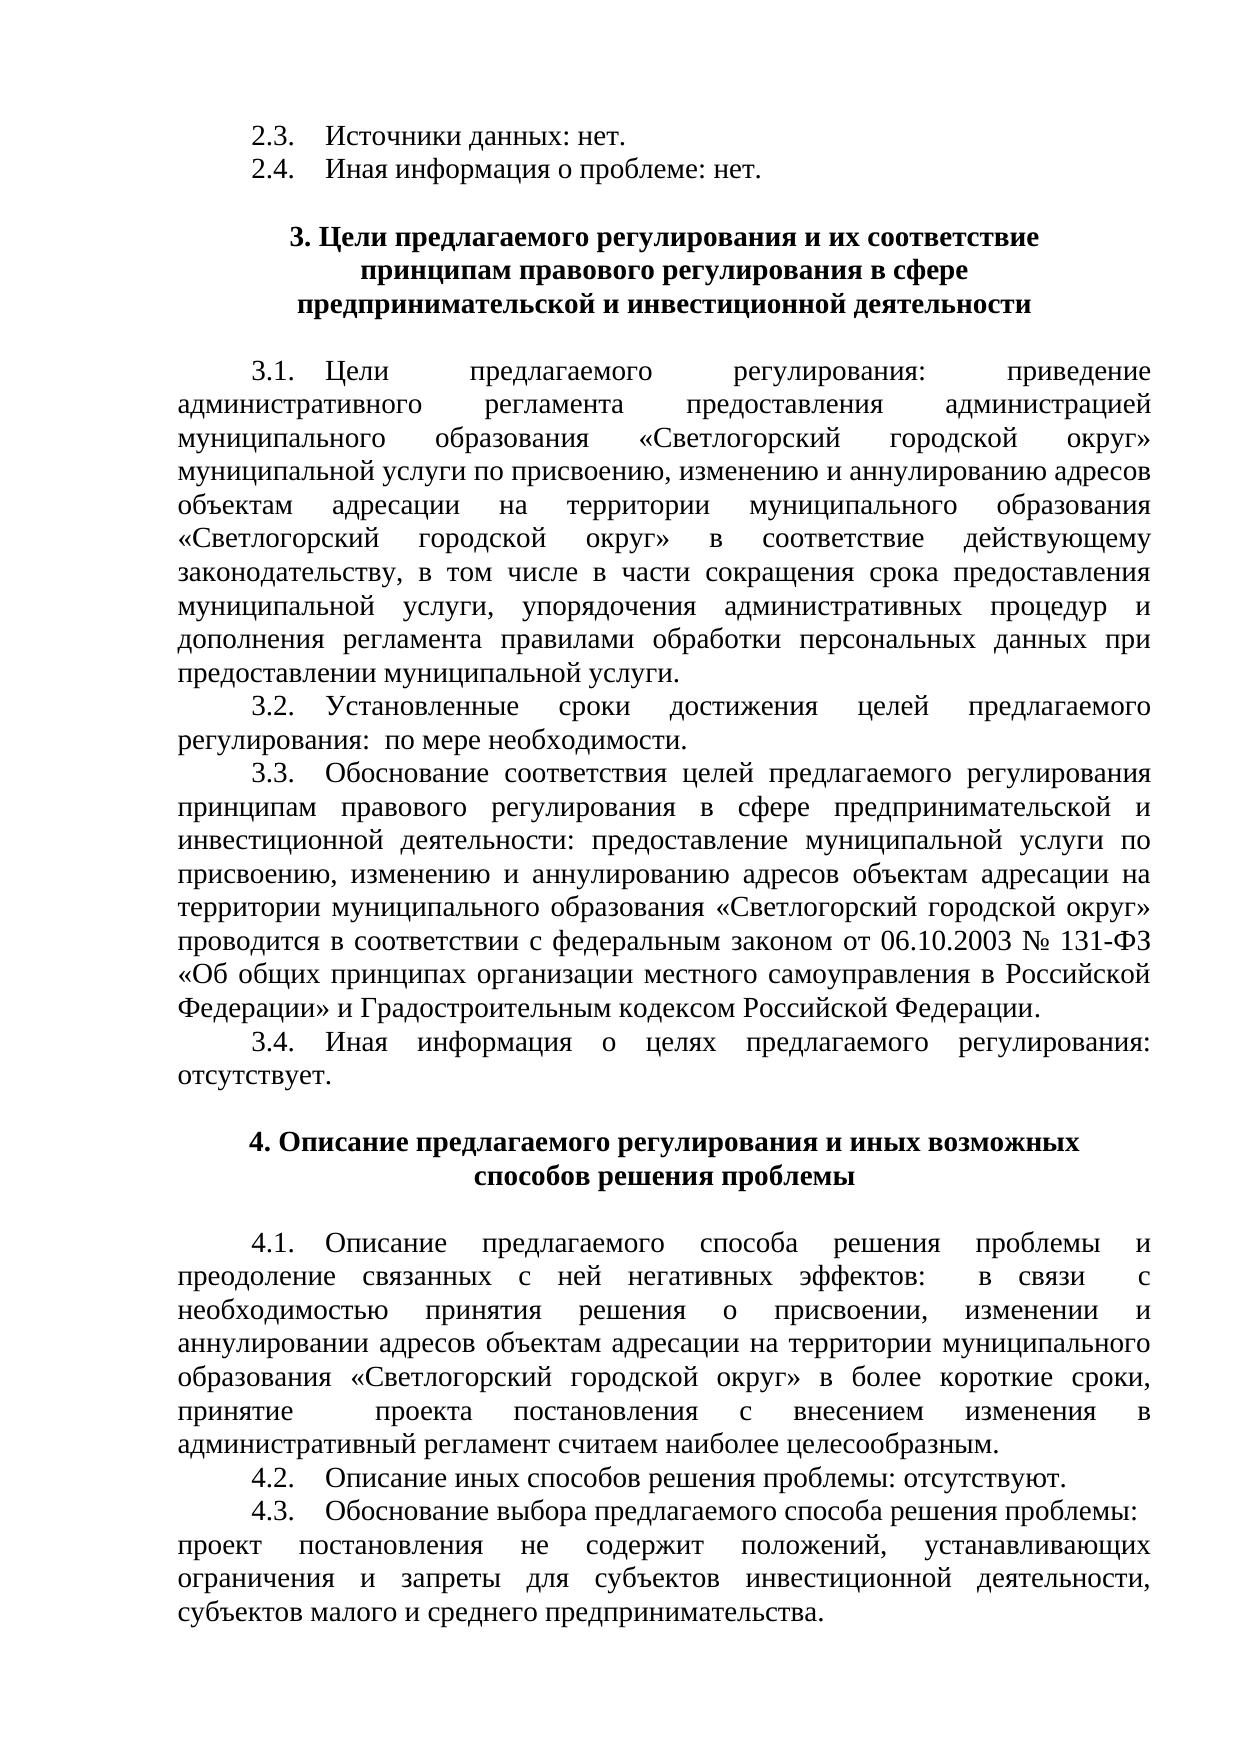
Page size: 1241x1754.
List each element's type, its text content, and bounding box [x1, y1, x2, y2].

text 3. Цели предлагаемого регулирования и их соответствие [177, 219, 1152, 252]
text 3.3. Обоснование соответствия целей предлагаемого регулирования принципам правового регулирования в сфере предпринимательской и инвестиционной деятельности: предоставление муниципальной услуги по присвоению, изменению и аннулированию адресов объектам адресации на территории муниципального образования «Светлогорский городской округ» проводится в соответствии с федеральным законом от 06.10.2003 № 131-ФЗ «Об общих принципах организации местного самоуправления в Российской Федерации» и Градостроительным кодексом Российской Федерации. [177, 755, 1152, 1024]
text 4.1. Описание предлагаемого способа решения проблемы и преодоление связанных с ней негативных эффектов: в связи с необходимостью принятия решения о присвоении, изменении и аннулировании адресов объектам адресации на территории муниципального образования «Светлогорский городской округ» в более короткие сроки, принятие проекта постановления с внесением изменения в административный регламент считаем наиболее целесообразным. [177, 1225, 1152, 1460]
text 3.2. Установленные сроки достижения целей предлагаемого регулирования: по мере необходимости. [177, 688, 1152, 755]
text 4.2. Описание иных способов решения проблемы: отсутствуют. [177, 1460, 1152, 1493]
text принципам правового регулирования в сфере [177, 252, 1152, 286]
text 2.3. Источники данных: нет. [177, 118, 1152, 152]
text 3.1. Цели предлагаемого регулирования: приведение административного регламента предоставления администрацией муниципального образования «Светлогорский городской округ» муниципальной услуги по присвоению, изменению и аннулированию адресов объектам адресации на территории муниципального образования «Светлогорский городской округ» в соответствие действующему законодательству, в том числе в части сокращения срока предоставления муниципальной услуги, упорядочения административных процедур и дополнения регламента правилами обработки персональных данных при предоставлении муниципальной услуги. [177, 353, 1152, 688]
text 2.4. Иная информация о проблеме: нет. [177, 152, 1152, 185]
text 3.4. Иная информация о целях предлагаемого регулирования: отсутствует. [177, 1024, 1152, 1091]
text проект постановления не содержит положений, устанавливающих ограничения и запреты для субъектов инвестиционной деятельности, субъектов малого и среднего предпринимательства. [177, 1527, 1152, 1627]
text 4. Описание предлагаемого регулирования и иных возможных [177, 1124, 1152, 1158]
text предпринимательской и инвестиционной деятельности [177, 286, 1152, 319]
text 4.3. Обоснование выбора предлагаемого способа решения проблемы: [177, 1493, 1152, 1527]
text способов решения проблемы [177, 1158, 1152, 1191]
